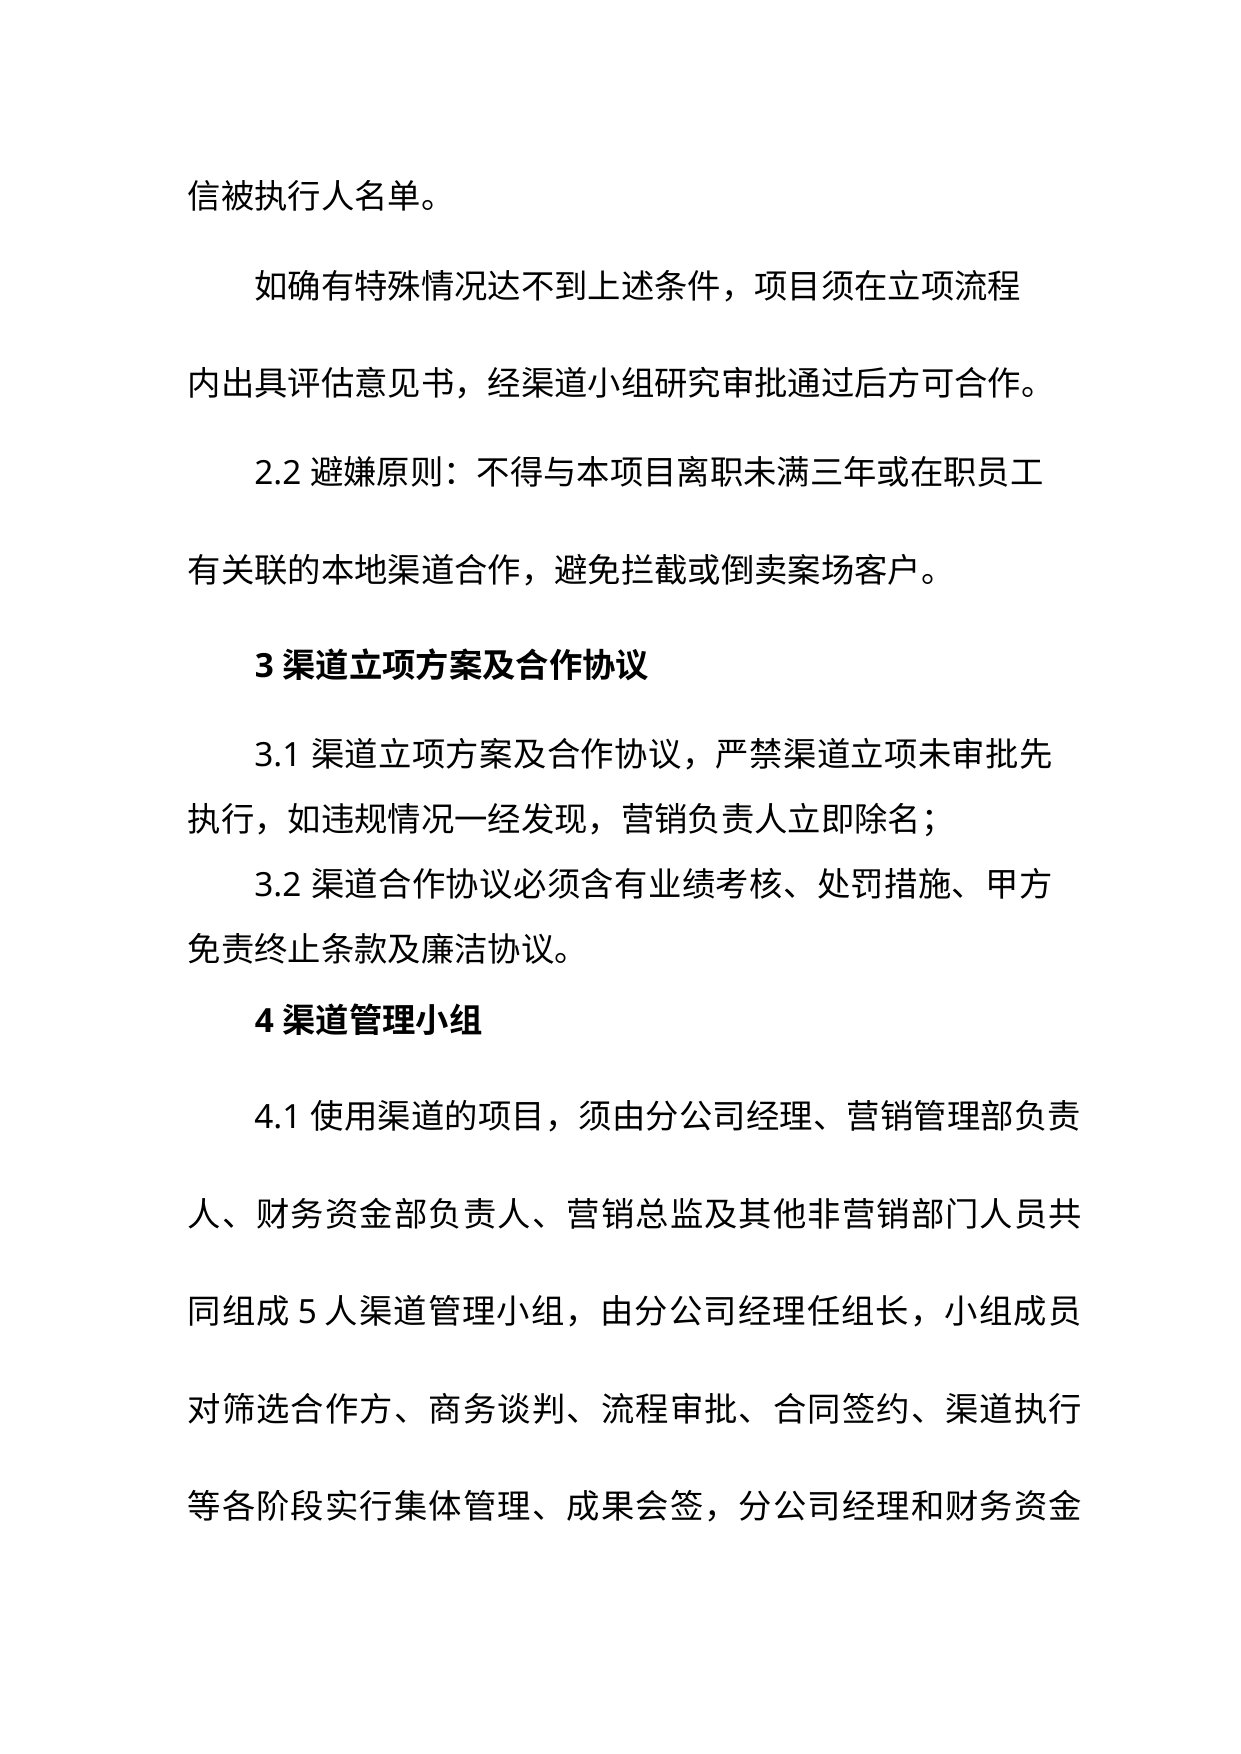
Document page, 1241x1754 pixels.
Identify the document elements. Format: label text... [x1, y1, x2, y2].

text 3.2 渠道合作协议必须含有业绩考核、处罚措施、甲方免责终止条款及廉洁协议。 [187, 850, 1053, 980]
text 如确有特殊情况达不到上述条件，项目须在立项流程内出具评估意见书，经渠道小组研究审批通过后方可合作。 [187, 251, 1053, 413]
text 3 渠道立项方案及合作协议 [187, 631, 1083, 696]
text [187, 162, 1053, 227]
text 3.1 渠道立项方案及合作协议，严禁渠道立项未审批先执行，如违规情况一经发现，营销负责人立即除名； [187, 720, 1053, 850]
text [187, 1082, 1083, 1537]
text 4 渠道管理小组 [187, 986, 1083, 1051]
text 2.2 避嫌原则：不得与本项目离职未满三年或在职员工有关联的本地渠道合作，避免拦截或倒卖案场客户。 [187, 438, 1053, 600]
